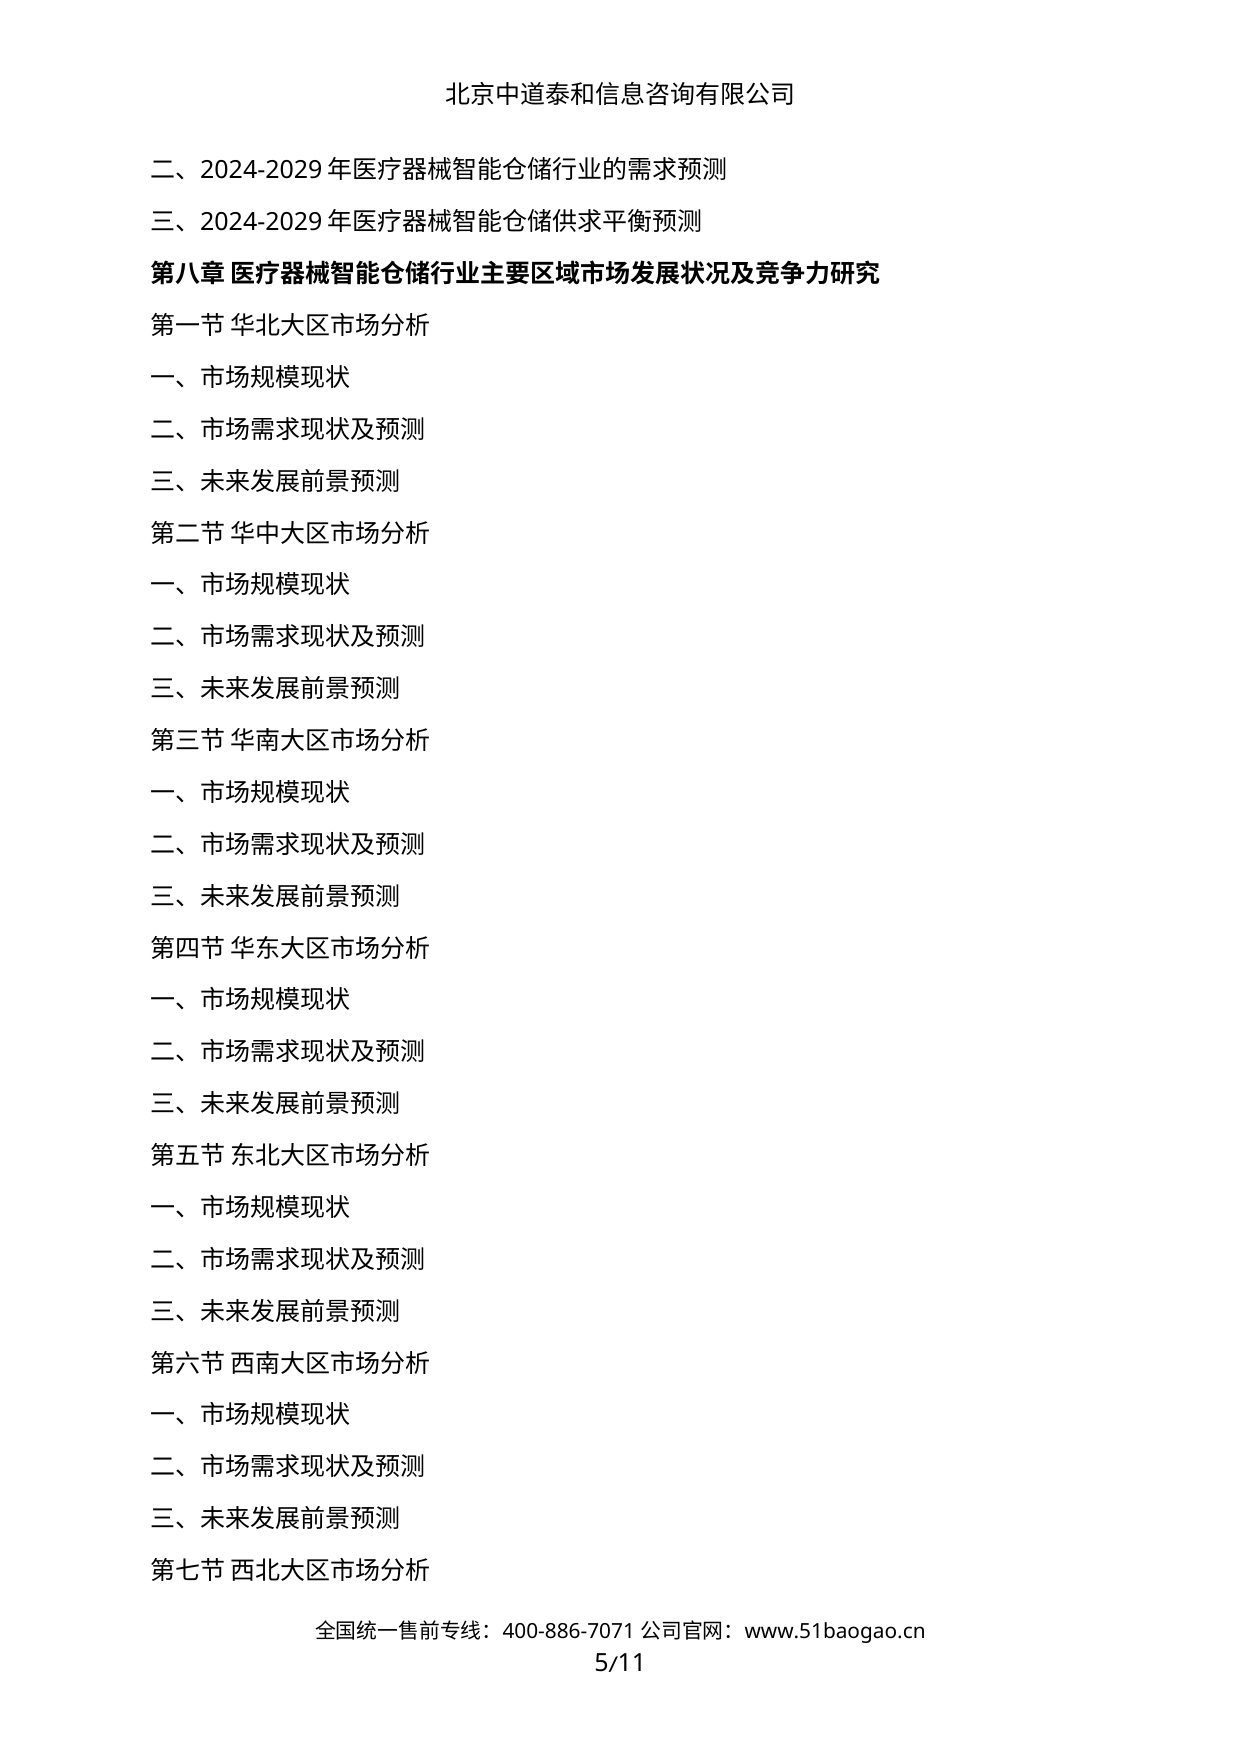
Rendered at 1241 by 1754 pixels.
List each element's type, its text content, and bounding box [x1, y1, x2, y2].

text 二、2024-2029年医疗器械智能仓储行业的需求预测 [150, 150, 1090, 186]
text 第八章 医疗器械智能仓储行业主要区域市场发展状况及竞争力研究 [150, 254, 1090, 290]
text 一、市场规模现状 [150, 1395, 1090, 1431]
text 二、市场需求现状及预测 [150, 1239, 1090, 1276]
text 第二节 华中大区市场分析 [150, 513, 1090, 549]
text 三、2024-2029年医疗器械智能仓储供求平衡预测 [150, 202, 1090, 238]
text 一、市场规模现状 [150, 357, 1090, 394]
text 二、市场需求现状及预测 [150, 409, 1090, 446]
text 第四节 华东大区市场分析 [150, 928, 1090, 964]
text 二、市场需求现状及预测 [150, 617, 1090, 653]
text 三、未来发展前景预测 [150, 876, 1090, 912]
text 三、未来发展前景预测 [150, 1291, 1090, 1327]
text 第六节 西南大区市场分析 [150, 1343, 1090, 1379]
text 一、市场规模现状 [150, 980, 1090, 1016]
text 第七节 西北大区市场分析 [150, 1551, 1090, 1587]
text 三、未来发展前景预测 [150, 1499, 1090, 1535]
text 一、市场规模现状 [150, 565, 1090, 601]
text 三、未来发展前景预测 [150, 1084, 1090, 1120]
text 二、市场需求现状及预测 [150, 1447, 1090, 1483]
text 三、未来发展前景预测 [150, 461, 1090, 497]
text 一、市场规模现状 [150, 1187, 1090, 1224]
text 第三节 华南大区市场分析 [150, 721, 1090, 757]
text 一、市场规模现状 [150, 772, 1090, 809]
text 第五节 东北大区市场分析 [150, 1136, 1090, 1172]
text 三、未来发展前景预测 [150, 669, 1090, 705]
text 二、市场需求现状及预测 [150, 824, 1090, 861]
text 第一节 华北大区市场分析 [150, 306, 1090, 342]
text 二、市场需求现状及预测 [150, 1032, 1090, 1068]
